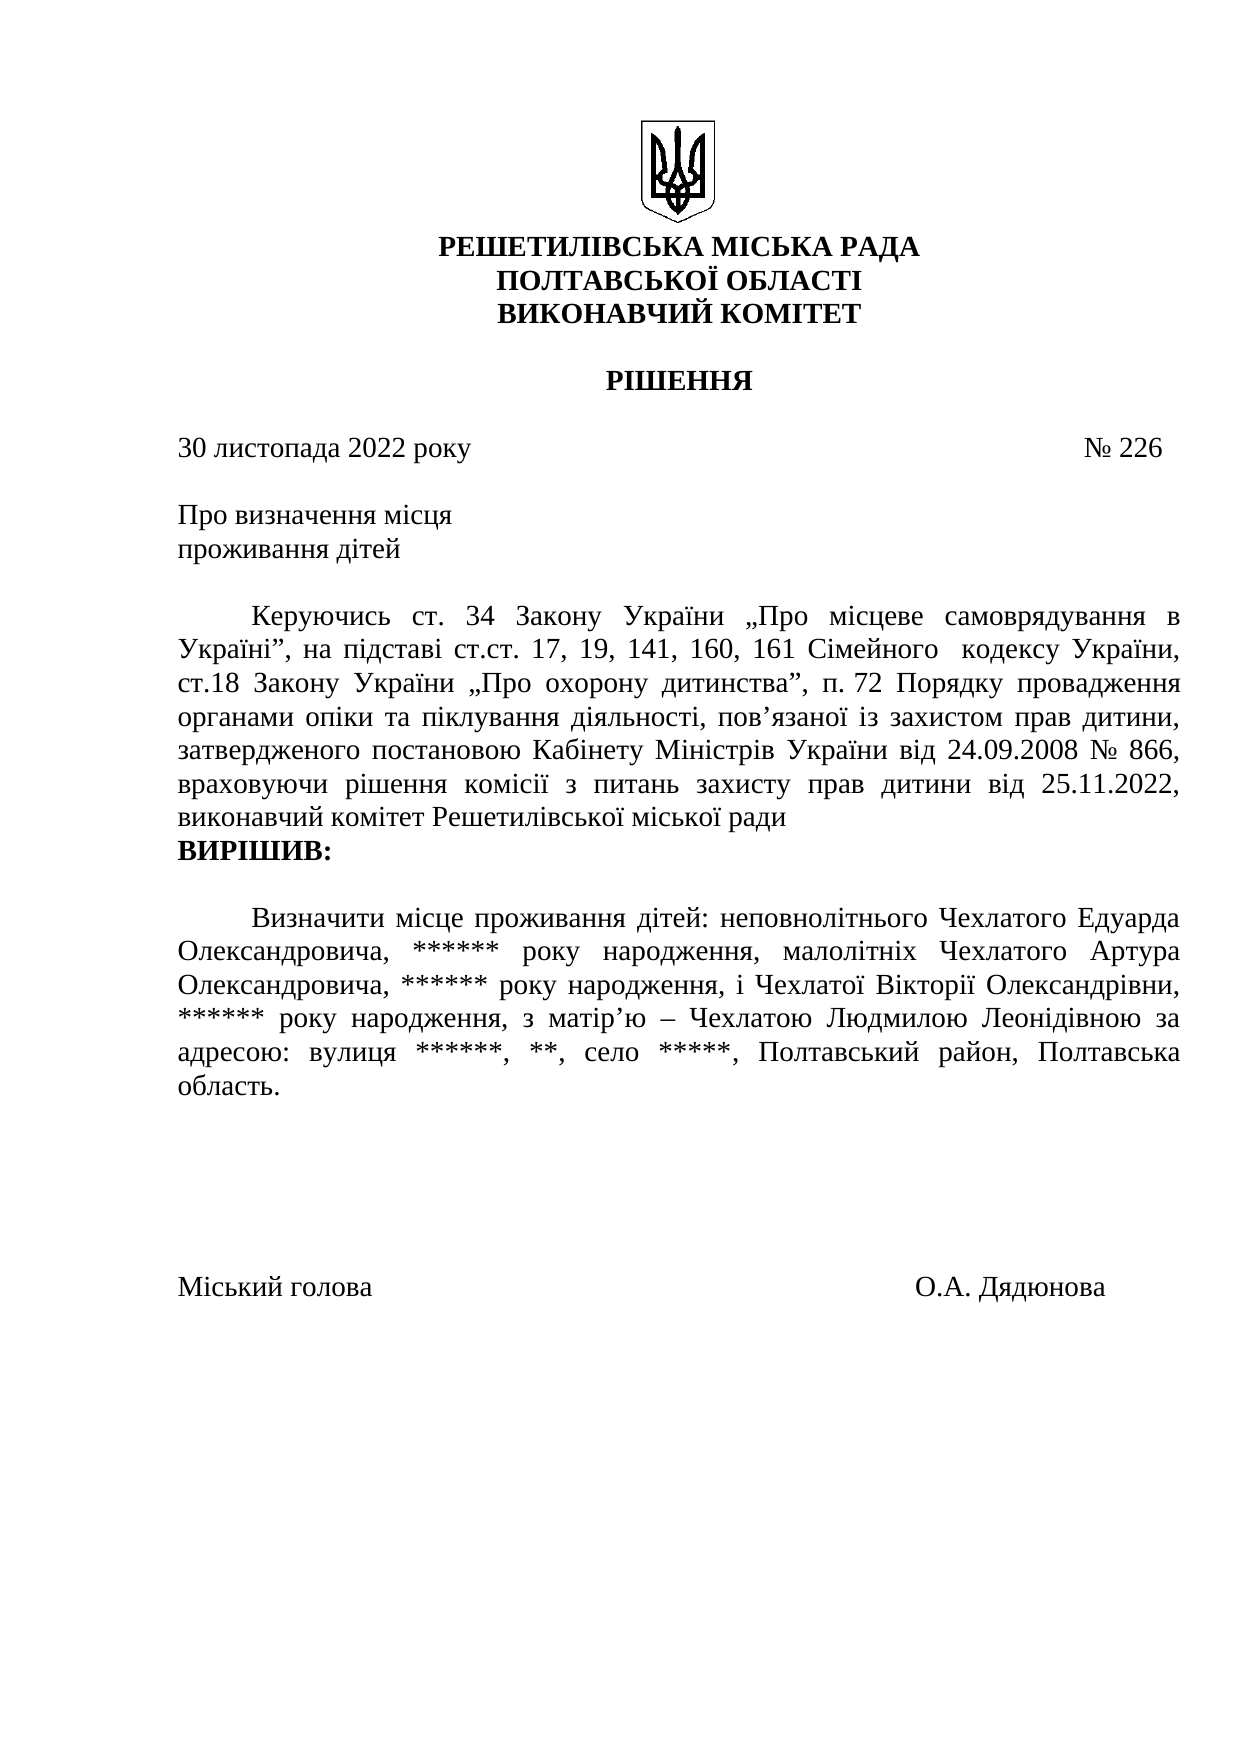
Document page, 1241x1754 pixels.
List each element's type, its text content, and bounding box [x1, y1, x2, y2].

text РЕШЕТИЛІВСЬКА МІСЬКА РАДА [177, 229, 1181, 263]
picture [636, 118, 719, 229]
text Про визначення місця проживання дітей [177, 497, 591, 564]
text 30 листопада 2022 року № 226 [177, 430, 1181, 464]
text РІШЕННЯ [177, 363, 1181, 397]
text Міський голова О.А. Дядюнова [177, 1269, 1181, 1302]
text ВИРІШИВ: [177, 833, 1181, 866]
text ПОЛТАВСЬКОЇ ОБЛАСТІ [177, 263, 1181, 296]
text Керуючись ст. 34 Закону України „Про місцеве самоврядування в Україні”, на підставі ст.ст. 17, 19, 141, 160, 161 Сімейного кодексу України, ст.18 Закону України „Про охорону дитинства”, п. 72 Порядку провадження органами опіки та піклування діяльності, пов’язаної із захистом прав дитини, затвердженого постановою Кабінету Міністрів України від 24.09.2008 № 866, враховуючи рішення комісії з питань захисту прав дитини від 25.11.2022, виконавчий комітет Решетилівської міської ради [177, 598, 1181, 833]
text Визначити місце проживання дітей: неповнолітнього Чехлатого Едуарда Олександровича, ****** року народження, малолітніх Чехлатого Артура Олександровича, ****** року народження, і Чехлатої Вікторії Олександрівни, ****** року народження, з матір’ю – Чехлатою Людмилою Леонідівною за адресою: вулиця ******, **, село *****, Полтавський район, Полтавська область. [177, 900, 1181, 1101]
text ВИКОНАВЧИЙ КОМІТЕТ [177, 296, 1181, 330]
